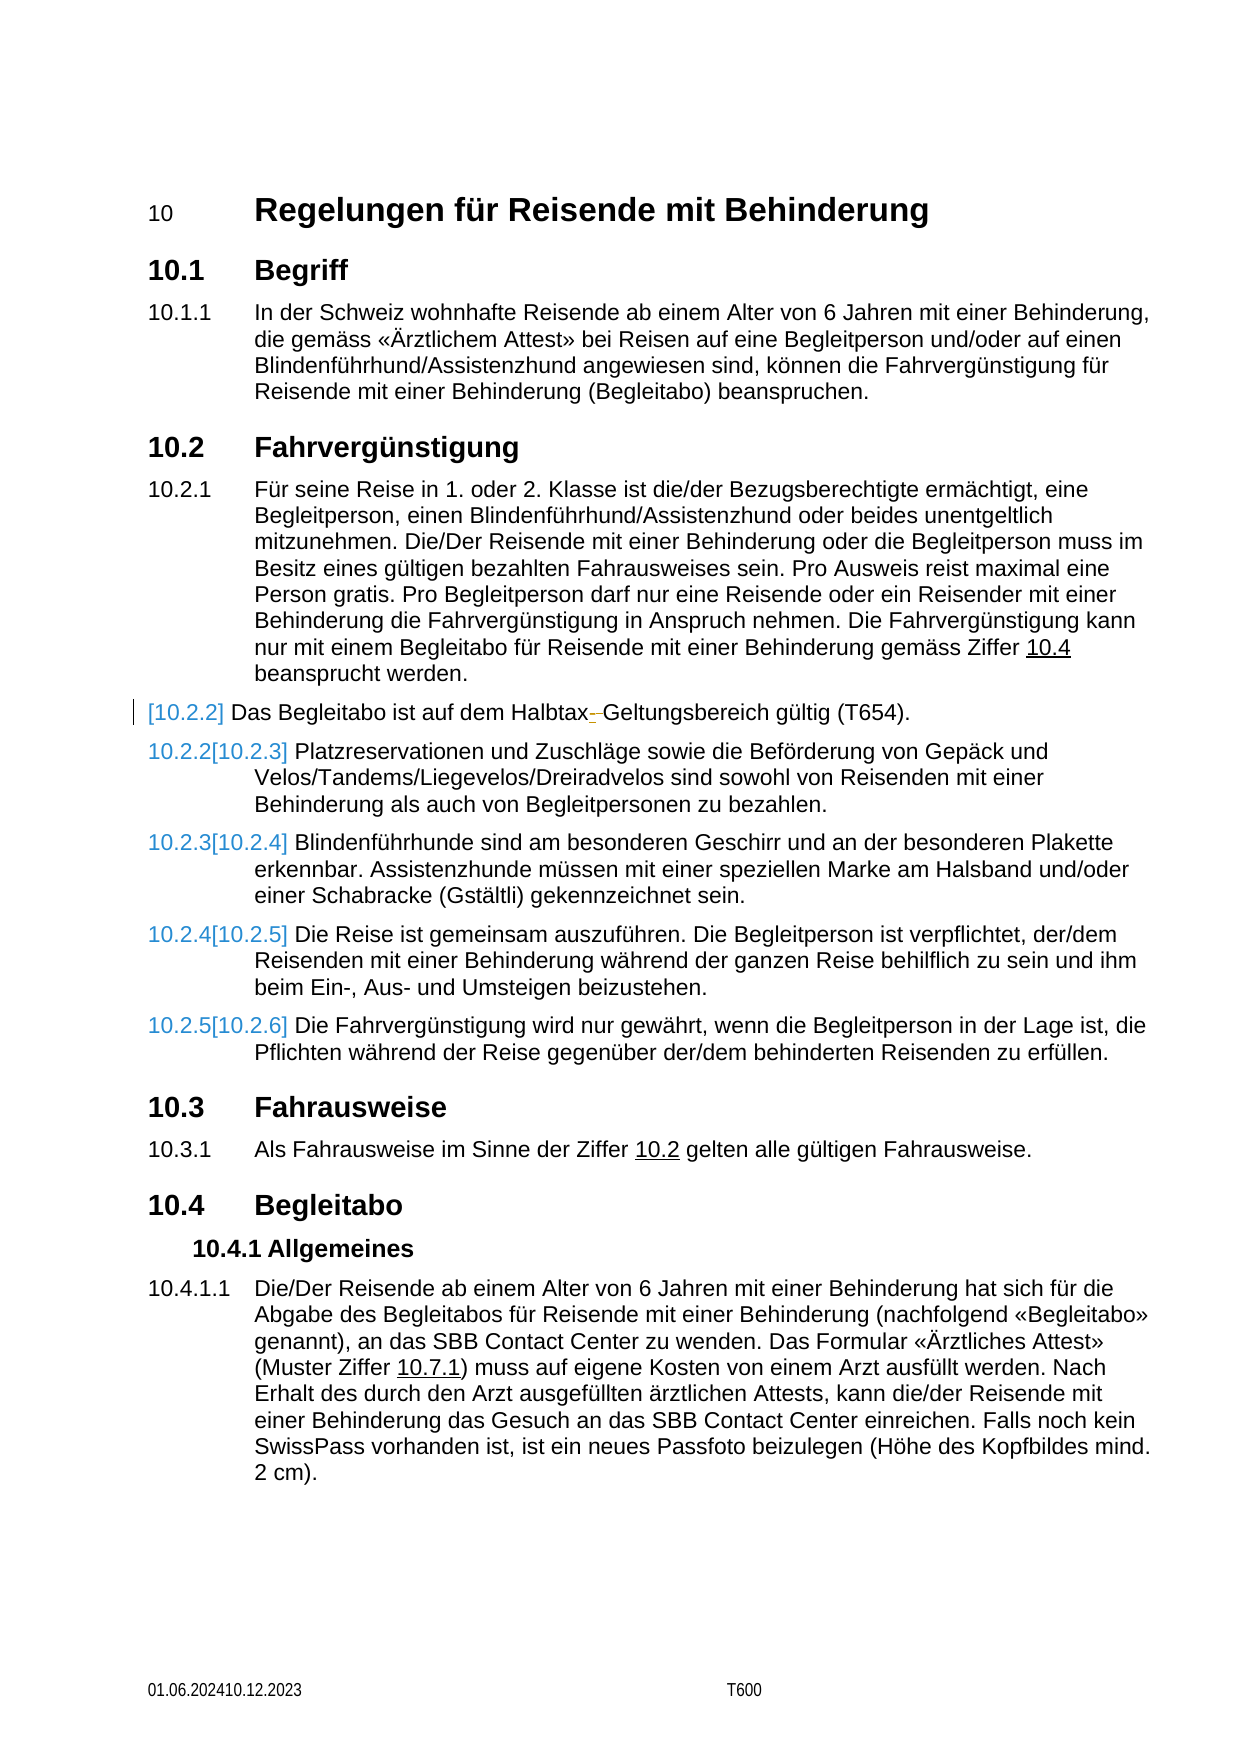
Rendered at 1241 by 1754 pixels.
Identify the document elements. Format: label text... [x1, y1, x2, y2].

subtitle Fahrausweise [148, 1090, 1152, 1124]
text Blindenführhunde sind am besonderen Geschirr und an der besonderen Plakette erkennbar. Assistenzhunde müssen mit einer speziellen Marke am Halsband und/oder einer Schabracke (Gstältli) gekennzeichnet sein. [148, 829, 1152, 908]
text Das Begleitabo ist auf dem HalbtaxGeltungsbereich gültig (T654). [148, 699, 1152, 725]
text Für seine Reise in 1. oder 2. Klasse ist die/der Bezugsberechtigte ermächtigt, eine Begleitperson, einen Blindenführhund/Assistenzhund oder beides unentgeltlich mitzunehmen. Die/Der Reisende mit einer Behinderung oder die Begleitperson muss im Besitz eines gültigen bezahlten Fahrausweises sein. Pro Ausweis reist maximal eine Person gratis. Pro Begleitperson darf nur eine Reisende oder ein Reisender mit einer Behinderung die Fahrvergünstigung in Anspruch nehmen. Die Fahrvergünstigung kann nur mit einem Begleitabo für Reisende mit einer Behinderung gemäss Ziffer 10.4 beansprucht werden. [148, 476, 1152, 686]
text Platzreservationen und Zuschläge sowie die Beförderung von Gepäck und Velos/Tandems/Liegevelos/Dreiradvelos sind sowohl von Reisenden mit einer Behinderung als auch von Begleitpersonen zu bezahlen. [148, 738, 1152, 817]
text Die Fahrvergünstigung wird nur gewährt, wenn die Begleitperson in der Lage ist, die Pflichten während der Reise gegenüber der/dem behinderten Reisenden zu erfüllen. [148, 1012, 1152, 1065]
subtitle Regelungen für Reisende mit Behinderung [148, 190, 1152, 228]
subtitle Fahrvergünstigung [148, 429, 1152, 463]
subtitle Begriff [148, 253, 1152, 287]
text Allgemeines [192, 1234, 1152, 1262]
subtitle Begleitabo [148, 1188, 1152, 1221]
subtitle Die/Der Reisende ab einem Alter von 6 Jahren mit einer Behinderung hat sich für die Abgabe des Begleitabos für Reisende mit einer Behinderung (nachfolgend «Begleitabo» genannt), an das SBB Contact Center zu wenden. Das Formular «Ärztliches Attest» (Muster Ziffer 10.7.1) muss auf eigene Kosten von einem Arzt ausfüllt werden. Nach Erhalt des durch den Arzt ausgefüllten ärztlichen Attests, kann die/der Reisende mit einer Behinderung das Gesuch an das SBB Contact Center einreichen. Falls noch kein SwissPass vorhanden ist, ist ein neues Passfoto beizulegen (Höhe des Kopfbildes mind. 2 cm). [148, 1275, 1152, 1486]
text Als Fahrausweise im Sinne der Ziffer 10.2 gelten alle gültigen Fahrausweise. [148, 1136, 1152, 1163]
text In der Schweiz wohnhafte Reisende ab einem Alter von 6 Jahren mit einer Behinderung, die gemäss «Ärztlichem Attest» bei Reisen auf eine Begleitperson und/oder auf einen Blindenführhund/Assistenzhund angewiesen sind, können die Fahrvergünstigung für Reisende mit einer Behinderung (Begleitabo) beanspruchen. [148, 299, 1152, 404]
text Die Reise ist gemeinsam auszuführen. Die Begleitperson ist verpflichtet, der/dem Reisenden mit einer Behinderung während der ganzen Reise behilflich zu sein und ihm beim Ein-, Aus- und Umsteigen beizustehen. [148, 921, 1152, 1000]
